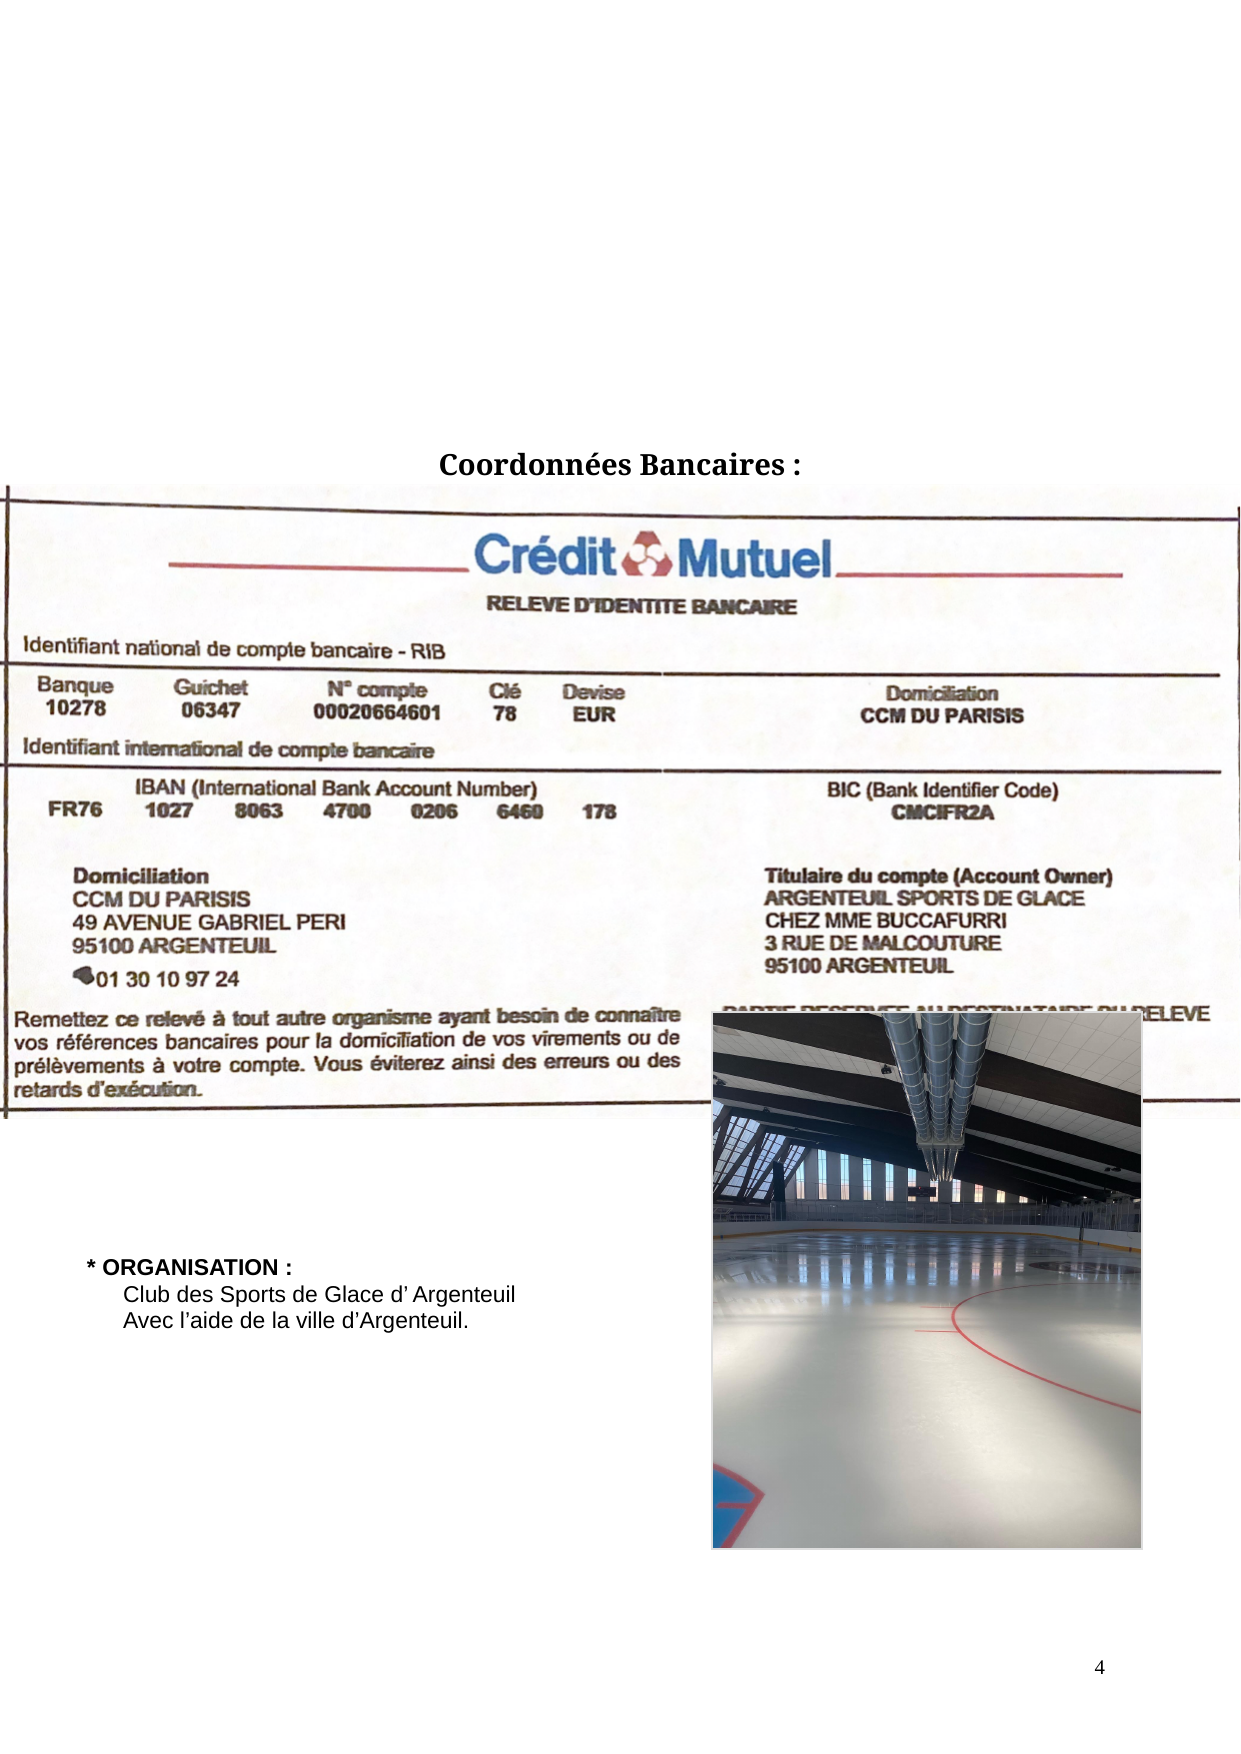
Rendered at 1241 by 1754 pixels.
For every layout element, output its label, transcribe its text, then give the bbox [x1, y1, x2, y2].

picture [0, 481, 1241, 1128]
picture [713, 1013, 1141, 1548]
text Coordonnées Bancaires : [75, 444, 1165, 481]
